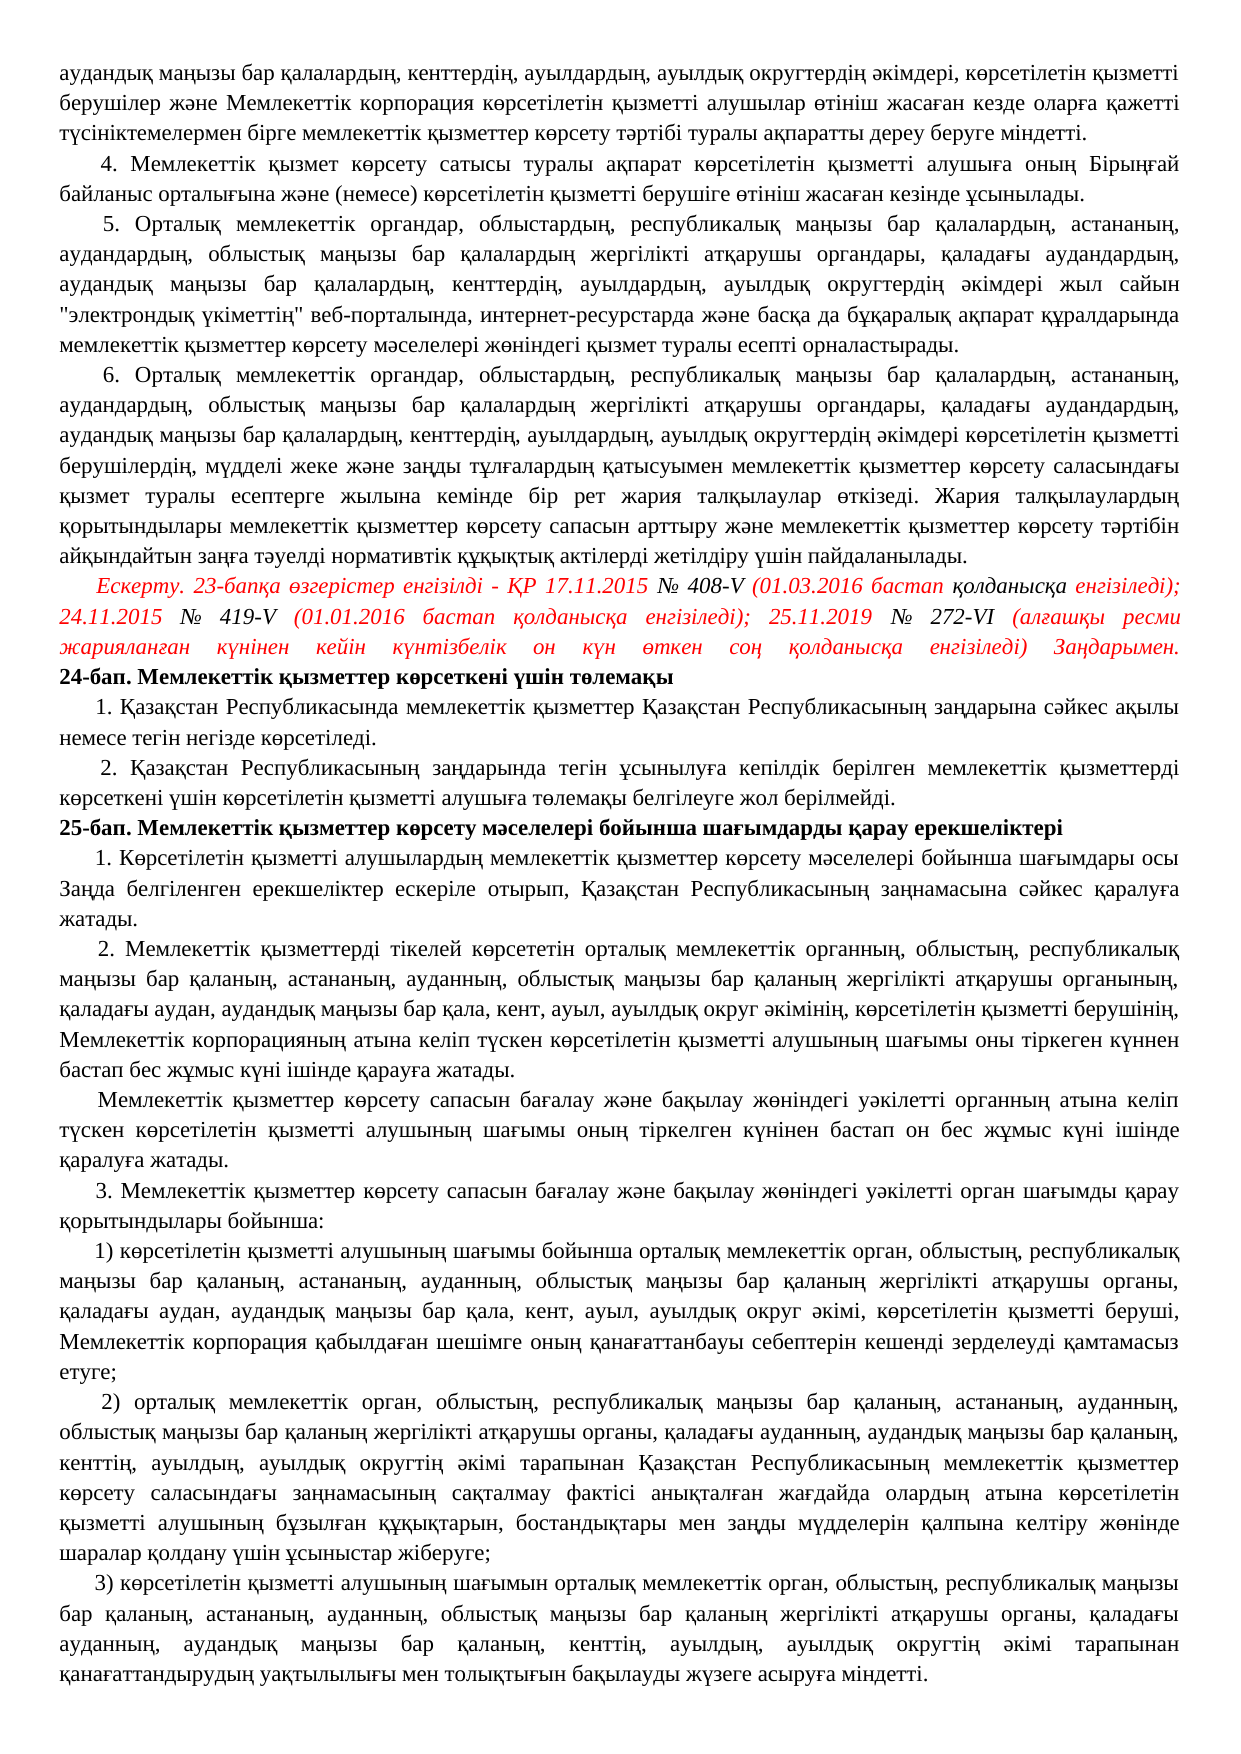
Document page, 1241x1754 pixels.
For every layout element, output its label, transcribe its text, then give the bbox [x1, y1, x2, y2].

text 1. Қазақстан Республикасында мемлекеттік қызметтер Қазақстан Республикасының заңдарына сәйкес ақылы немесе тегін негізде көрсетіледі. [59, 693, 1181, 750]
text 3) көрсетілетін қызметті алушының шағымын орталық мемлекеттік орган, облыстың, республикалық маңызы бар қаланың, астананың, ауданның, облыстық маңызы бар қаланың жергілікті атқарушы органы, қаладағы ауданның, аудандық маңызы бар қаланың, кенттің, ауылдың, ауылдық округтің әкімі тарапынан қанағаттандырудың уақтылылығы мен толықтығын бақылауды жүзеге асыруға міндетті. [59, 1569, 1181, 1686]
text 1) көрсетілетін қызметті алушының шағымы бойынша орталық мемлекеттік орган, облыстың, республикалық маңызы бар қаланың, астананың, ауданның, облыстық маңызы бар қаланың жергілікті атқарушы органы, қаладағы аудан, аудандық маңызы бар қала, кент, ауыл, ауылдық округ әкімі, көрсетілетін қызметті беруші, Мемлекеттік корпорация қабылдаған шешімге оның қанағаттанбауы себептерін кешенді зерделеуді қамтамасыз етуге; [59, 1237, 1181, 1384]
text 2. Мемлекеттік қызметтерді тікелей көрсететін орталық мемлекеттік органның, облыстың, республикалық маңызы бар қаланың, астананың, ауданның, облыстық маңызы бар қаланың жергілікті атқарушы органының, қаладағы аудан, аудандық маңызы бар қала, кент, ауыл, ауылдық округ әкімінің, көрсетілетін қызметті берушінің, Мемлекеттік корпорацияның атына келіп түскен көрсетілетін қызметті алушының шағымы оны тіркеген күннен бастап бес жұмыс күні ішінде қарауға жатады. [59, 935, 1181, 1082]
text 3. Мемлекеттік қызметтер көрсету сапасын бағалау және бақылау жөніндегі уәкілетті орган шағымды қарау қорытындылары бойынша: [59, 1177, 1181, 1233]
text 6. Орталық мемлекеттік органдар, облыстардың, республикалық маңызы бар қалалардың, астананың, аудандардың, облыстық маңызы бар қалалардың жергілікті атқарушы органдары, қаладағы аудандардың, аудандық маңызы бар қалалардың, кенттердің, ауылдардың, ауылдық округтердің әкімдері көрсетілетін қызметті берушілердің, мүдделі жеке және заңды тұлғалардың қатысуымен мемлекеттік қызметтер көрсету саласындағы қызмет туралы есептерге жылына кемінде бір рет жария талқылаулар өткізеді. Жария талқылаулардың қорытындылары мемлекеттік қызметтер көрсету сапасын арттыру және мемлекеттік қызметтер көрсету тәртібін айқындайтын заңға тәуелді нормативтік құқықтық актілерді жетілдіру үшін пайдаланылады. [59, 361, 1181, 569]
text 2) орталық мемлекеттік орган, облыстың, республикалық маңызы бар қаланың, астананың, ауданның, облыстық маңызы бар қаланың жергілікті атқарушы органы, қаладағы ауданның, аудандық маңызы бар қаланың, кенттің, ауылдың, ауылдық округтің әкімі тарапынан Қазақстан Республикасының мемлекеттік қызметтер көрсету саласындағы заңнамасының сақталмау фактісі анықталған жағдайда олардың атына көрсетілетін қызметті алушының бұзылған құқықтарын, бостандықтары мен заңды мүдделерін қалпына келтіру жөнінде шаралар қолдану үшін ұсыныстар жіберуге; [59, 1388, 1181, 1566]
text Ескерту. 23-бапқа өзгерістер енгізілді - ҚР 17.11.2015 № 408-V (01.03.2016 бастап қолданысқа енгізіледі); 24.11.2015 № 419-V (01.01.2016 бастап қолданысқа енгізіледі); 25.11.2019 № 272-VI (алғашқы ресми жарияланған күнінен кейін күнтізбелік он күн өткен соң қолданысқа енгізіледі) Заңдарымен. 24-бап. Мемлекеттік қызметтер көрсеткені үшін төлемақы [59, 573, 1181, 689]
text 2. Қазақстан Республикасының заңдарында тегін ұсынылуға кепілдік берілген мемлекеттік қызметтерді көрсеткені үшін көрсетілетін қызметті алушыға төлемақы белгілеуге жол берілмейді. [59, 754, 1181, 810]
text 25-бап. Мемлекеттік қызметтер көрсету мәселелері бойынша шағымдарды қарау ерекшеліктері [59, 814, 1181, 841]
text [59, 59, 1181, 146]
text Мемлекеттік қызметтер көрсету сапасын бағалау және бақылау жөніндегі уәкілетті органның атына келіп түскен көрсетілетін қызметті алушының шағымы оның тіркелген күнінен бастап он бес жұмыс күні ішінде қаралуға жатады. [59, 1086, 1181, 1173]
text 5. Орталық мемлекеттік органдар, облыстардың, республикалық маңызы бар қалалардың, астананың, аудандардың, облыстық маңызы бар қалалардың жергілікті атқарушы органдары, қаладағы аудандардың, аудандық маңызы бар қалалардың, кенттердің, ауылдардың, ауылдық округтердің әкімдері жыл сайын "электрондық үкіметтің" веб-порталында, интернет-ресурстарда және басқа да бұқаралық ақпарат құралдарында мемлекеттік қызметтер көрсету мәселелері жөніндегі қызмет туралы есепті орналастырады. [59, 210, 1181, 357]
text 4. Мемлекеттік қызмет көрсету сатысы туралы ақпарат көрсетілетін қызметті алушыға оның Бірыңғай байланыс орталығына және (немесе) көрсетілетін қызметті берушіге өтініш жасаған кезінде ұсынылады. [59, 150, 1181, 206]
text 1. Көрсетілетін қызметті алушылардың мемлекеттік қызметтер көрсету мәселелері бойынша шағымдары осы Заңда белгіленген ерекшеліктер ескеріле отырып, Қазақстан Республикасының заңнамасына сәйкес қаралуға жатады. [59, 844, 1181, 931]
